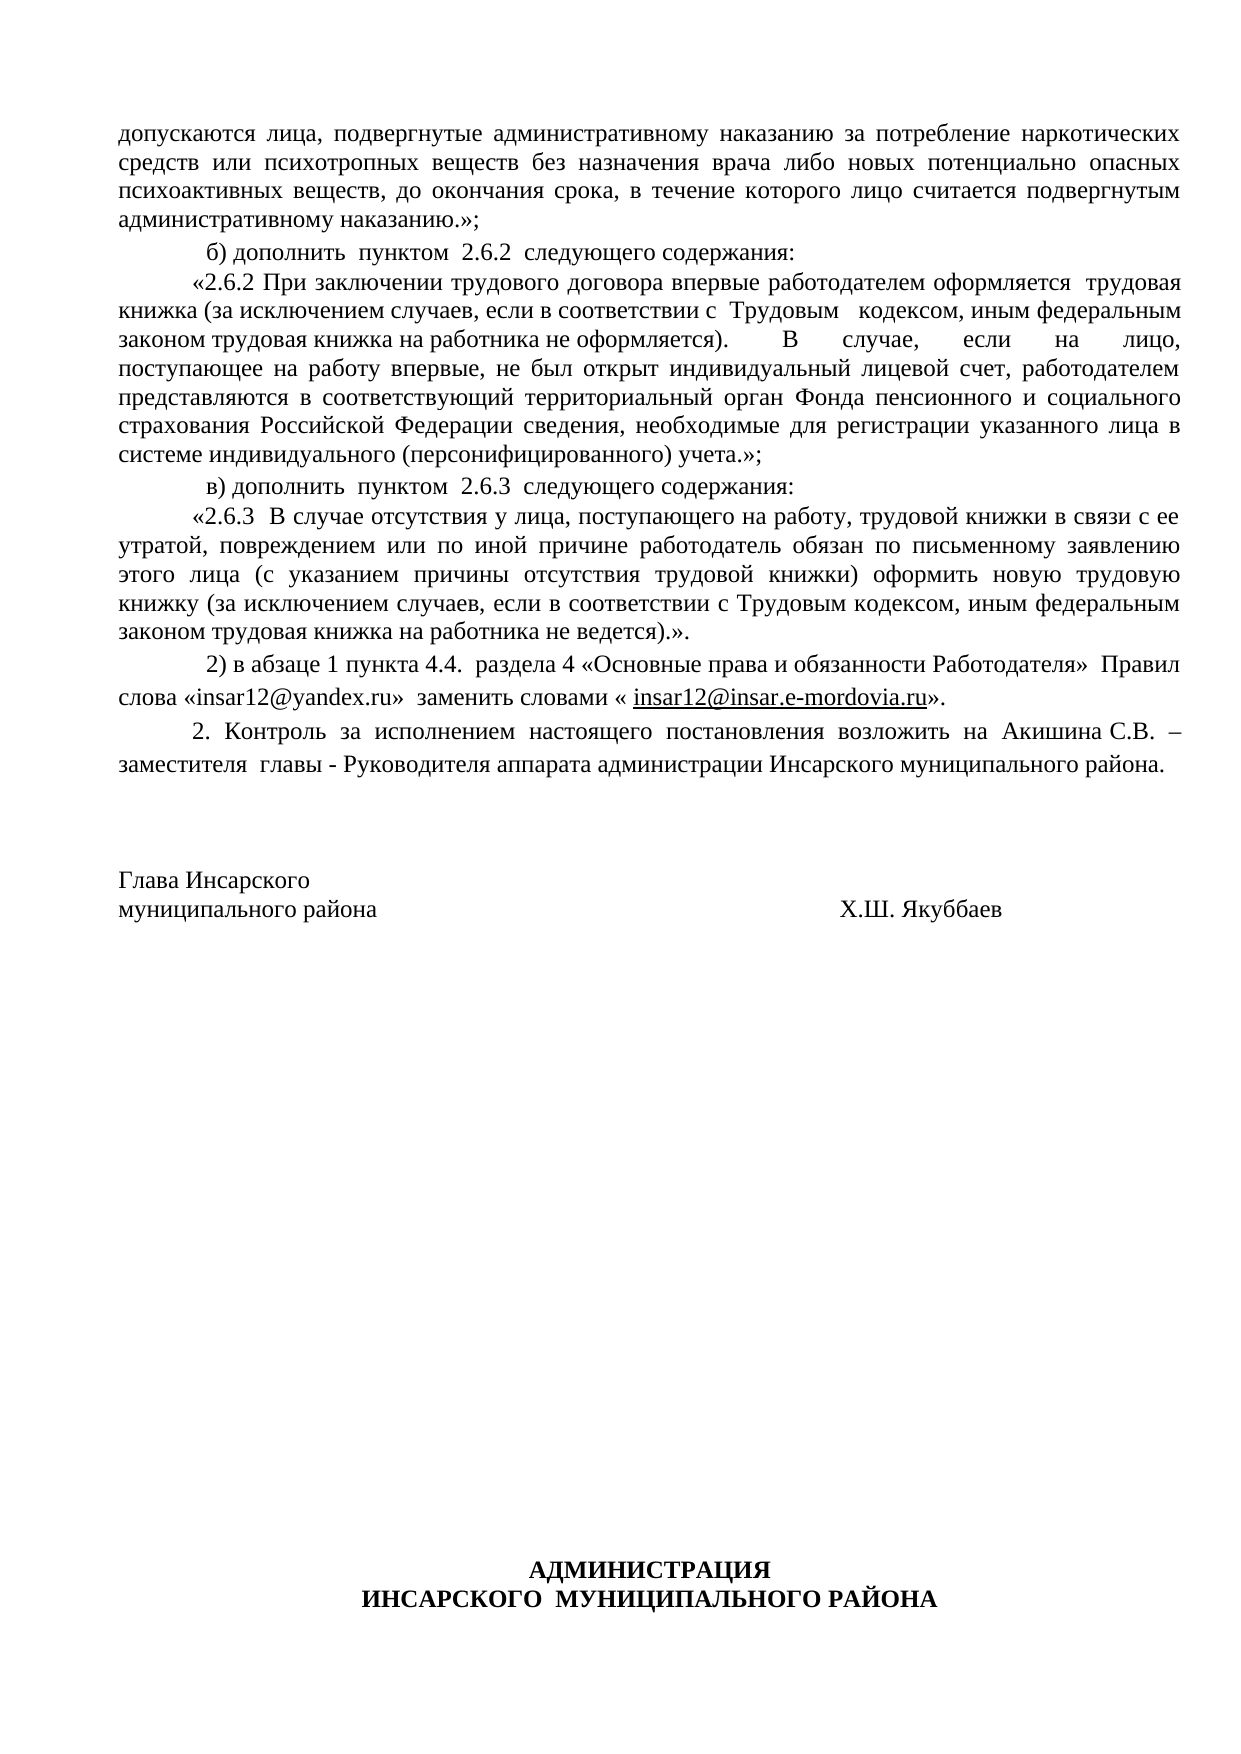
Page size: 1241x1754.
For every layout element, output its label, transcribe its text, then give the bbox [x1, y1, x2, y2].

subtitle муниципального района Х.Ш. Якуббаев [118, 894, 1181, 923]
text 2) в абзаце 1 пункта 4.4. раздела 4 «Основные права и обязанности Работодателя» Правил слова «insar12@yandex.ru» заменить словами « insar12@insar.e-mordovia.ru». [118, 645, 1181, 712]
text АДМИНИСТРАЦИЯ [118, 1556, 1181, 1584]
subtitle Глава Инсарского [118, 866, 1181, 894]
text ИНСАРСКОГО МУНИЦИПАЛЬНОГО РАЙОНА [118, 1584, 1181, 1613]
text б) дополнить пунктом 2.6.2 следующего содержания: [118, 233, 1181, 267]
text «2.6.3 В случае отсутствия у лица, поступающего на работу, трудовой книжки в связи с ее утратой, повреждением или по иной причине работодатель обязан по письменному заявлению этого лица (с указанием причины отсутствия трудовой книжки) оформить новую трудовую книжку (за исключением случаев, если в соответствии с Трудовым кодексом, иным федеральным законом трудовая книжка на работника не ведется).». [118, 501, 1181, 645]
text 2. Контроль за исполнением настоящего постановления возложить на Акишина С.В. – заместителя главы - Руководителя аппарата администрации Инсарского муниципального района. [118, 712, 1181, 779]
text в) дополнить пунктом 2.6.3 следующего содержания: [118, 468, 1181, 501]
text «2.6.2 При заключении трудового договора впервые работодателем оформляется трудовая книжка (за исключением случаев, если в соответствии с Трудовым кодексом, иным федеральным законом трудовая книжка на работника не оформляется). В случае, если на лицо, поступающее на работу впервые, не был открыт индивидуальный лицевой счет, работодателем представляются в соответствующий территориальный орган Фонда пенсионного и социального страхования Российской Федерации сведения, необходимые для регистрации указанного лица в системе индивидуального (персонифицированного) учета.»; [118, 267, 1181, 468]
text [118, 118, 1181, 233]
